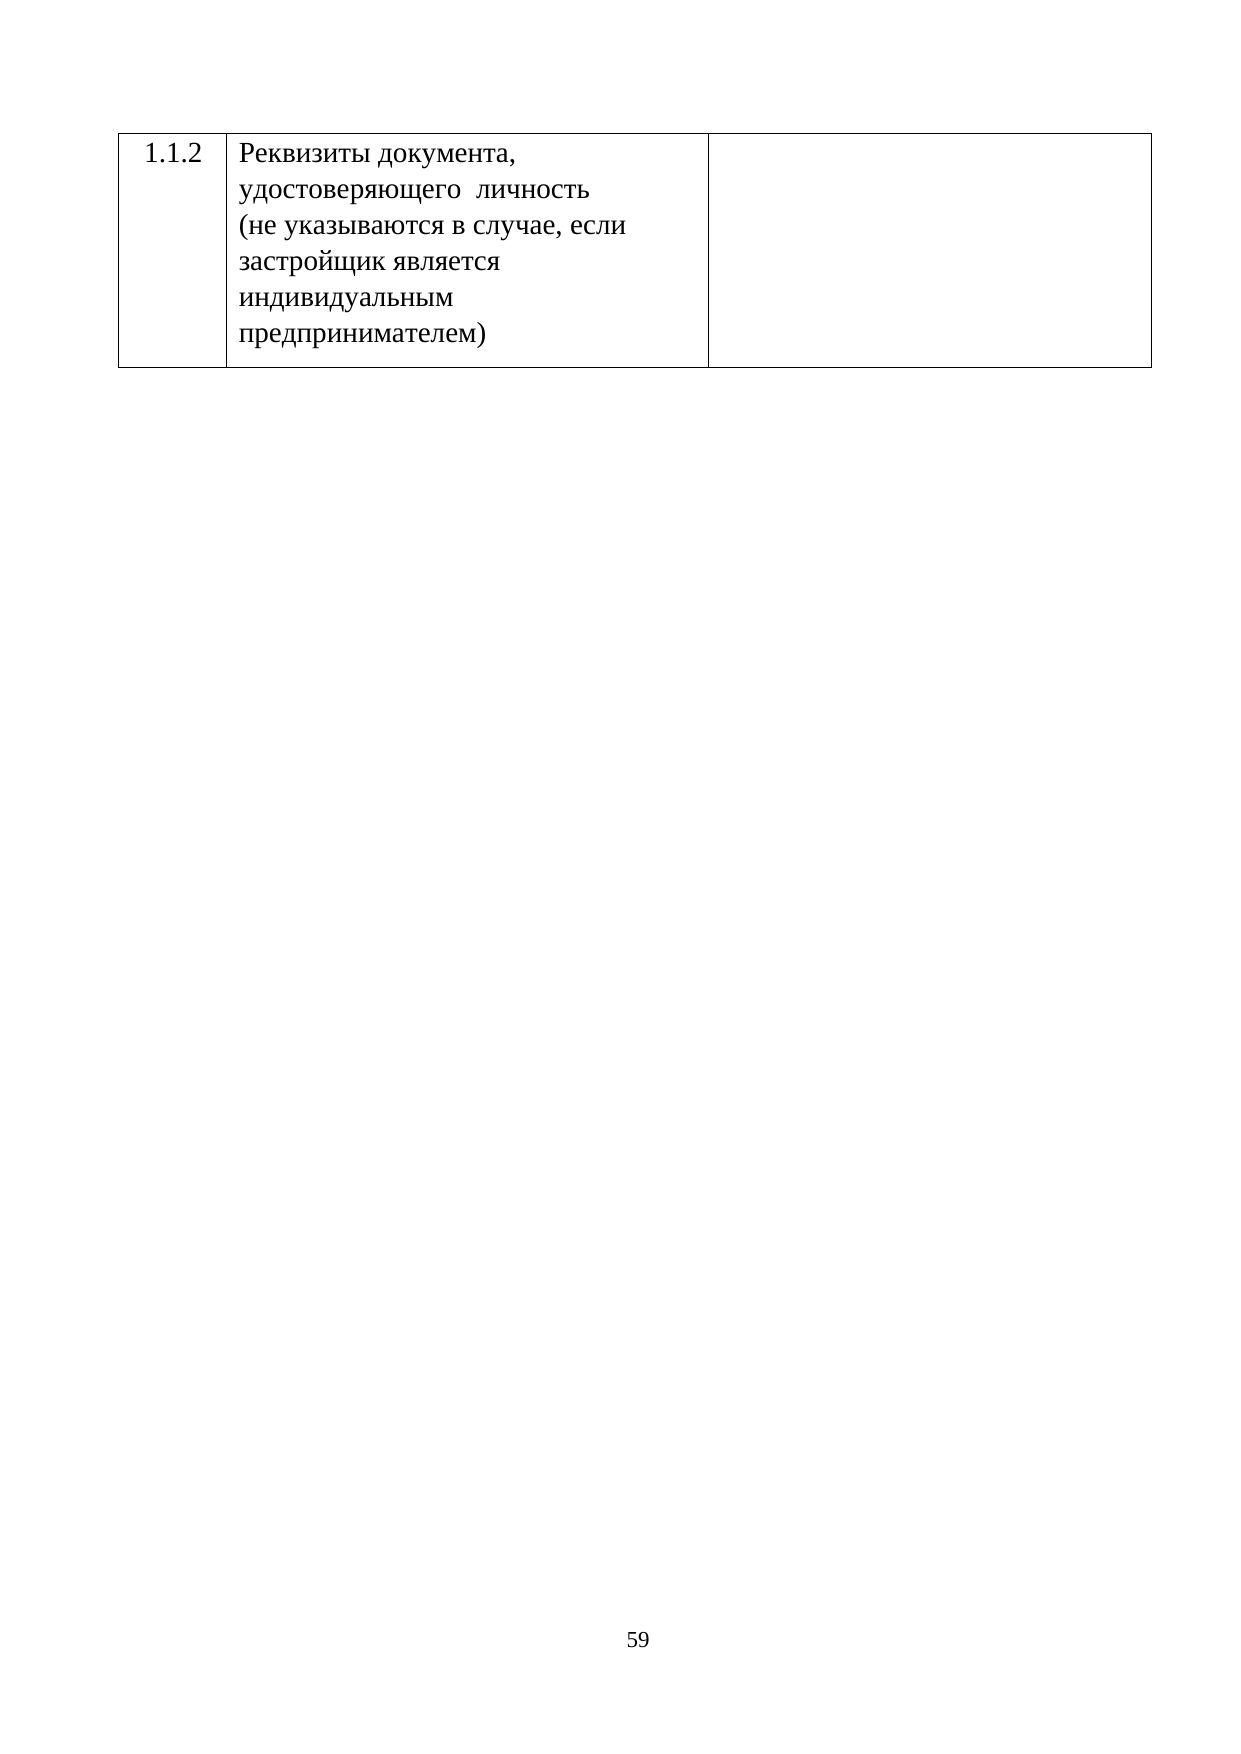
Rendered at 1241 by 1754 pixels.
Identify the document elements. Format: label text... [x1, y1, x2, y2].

table_cell Реквизиты документа, удостоверяющего личность (не указываются в случае, если застройщик является индивидуальным предпринимателем) [227, 134, 708, 367]
table_cell [709, 134, 1151, 367]
table_cell 1.1.2 [119, 134, 226, 367]
